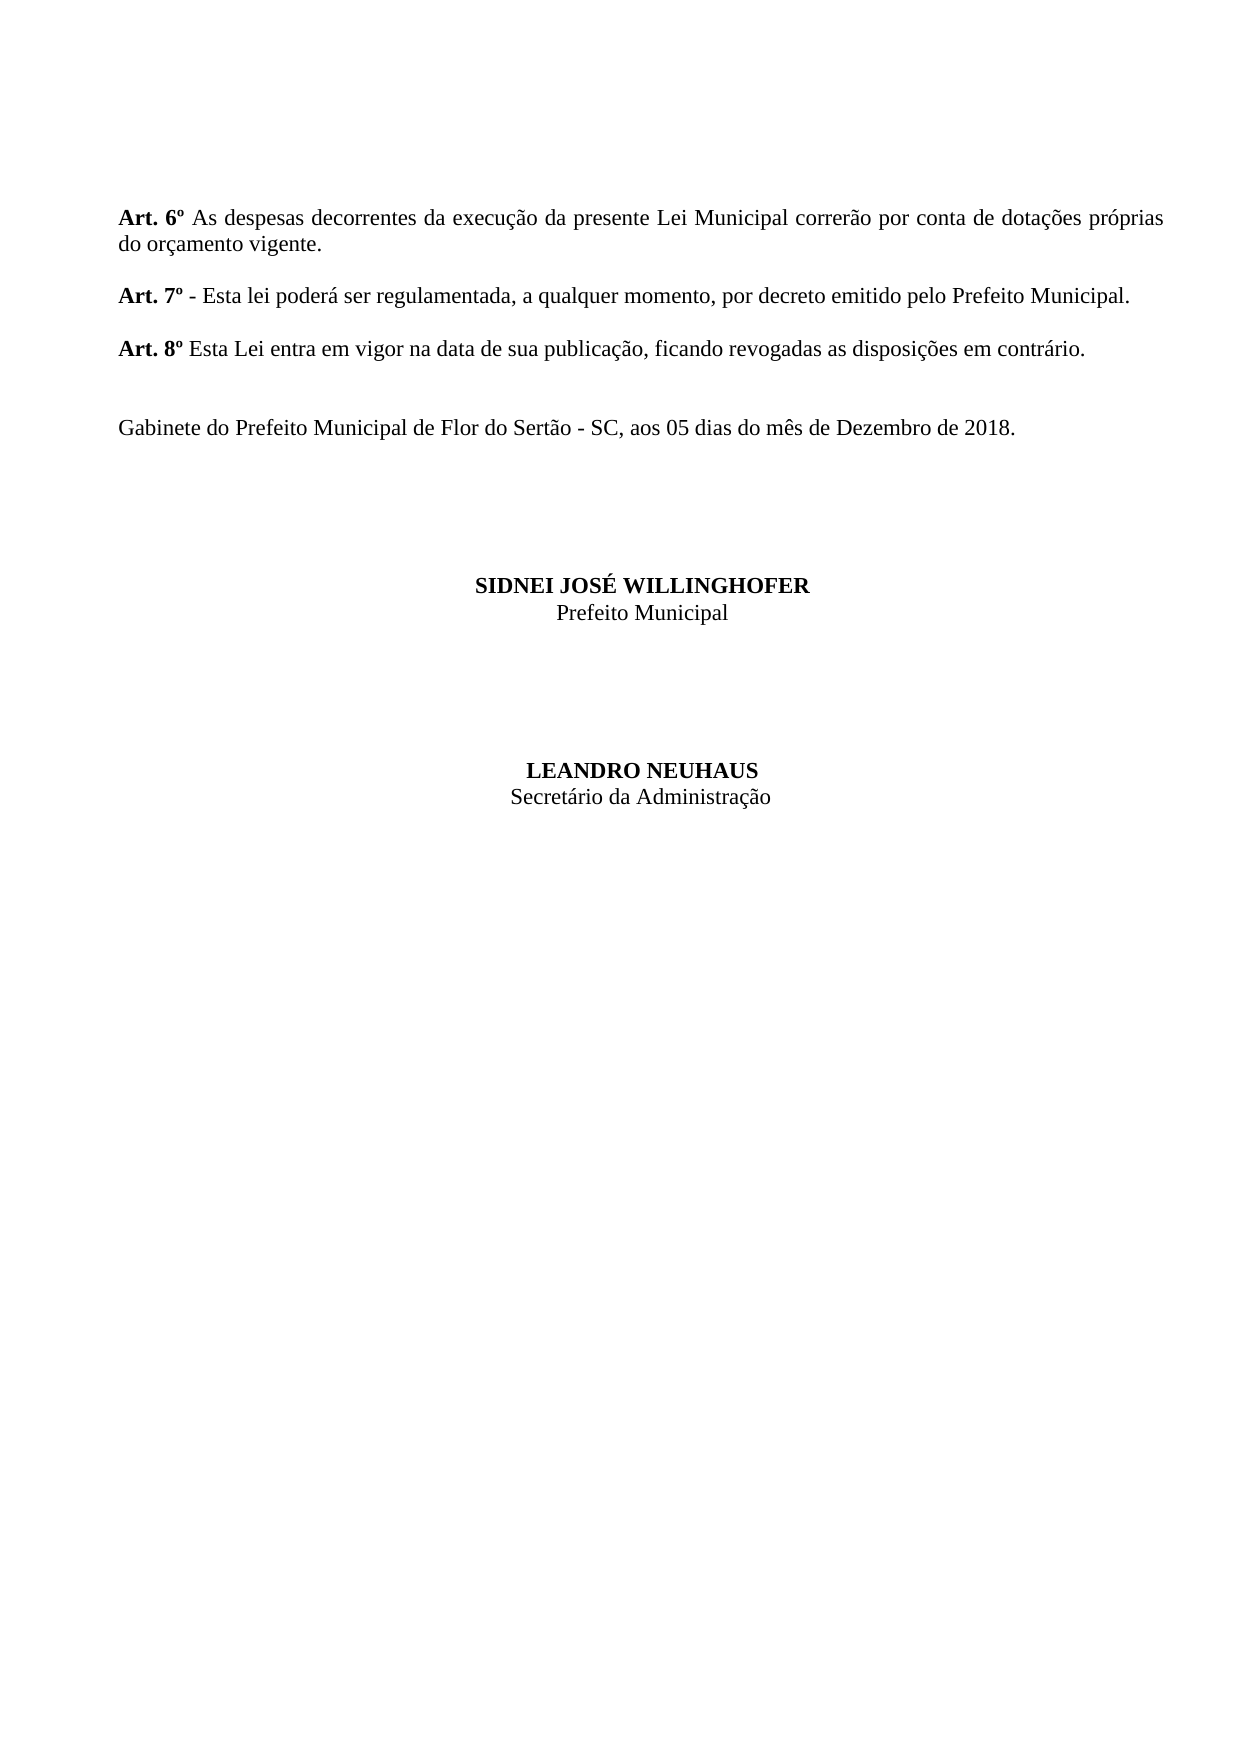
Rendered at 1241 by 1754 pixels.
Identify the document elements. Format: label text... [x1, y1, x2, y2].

text Prefeito Municipal [118, 599, 1166, 625]
text Secretário da Administração [413, 783, 1166, 810]
text LEANDRO NEUHAUS [118, 757, 1166, 783]
text Art. 7º - Esta lei poderá ser regulamentada, a qualquer momento, por decreto emitido pelo Prefeito Municipal. [118, 283, 1166, 309]
text Art. 6º As despesas decorrentes da execução da presente Lei Municipal correrão por conta de dotações próprias do orçamento vigente. [118, 203, 1166, 256]
text Art. 8º Esta Lei entra em vigor na data de sua publicação, ficando revogadas as disposições em contrário. [118, 335, 1166, 362]
text SIDNEI JOSÉ WILLINGHOFER [118, 572, 1166, 599]
text Gabinete do Prefeito Municipal de Flor do Sertão - SC, aos 05 dias do mês de Dezembro de 2018. [118, 414, 1166, 441]
